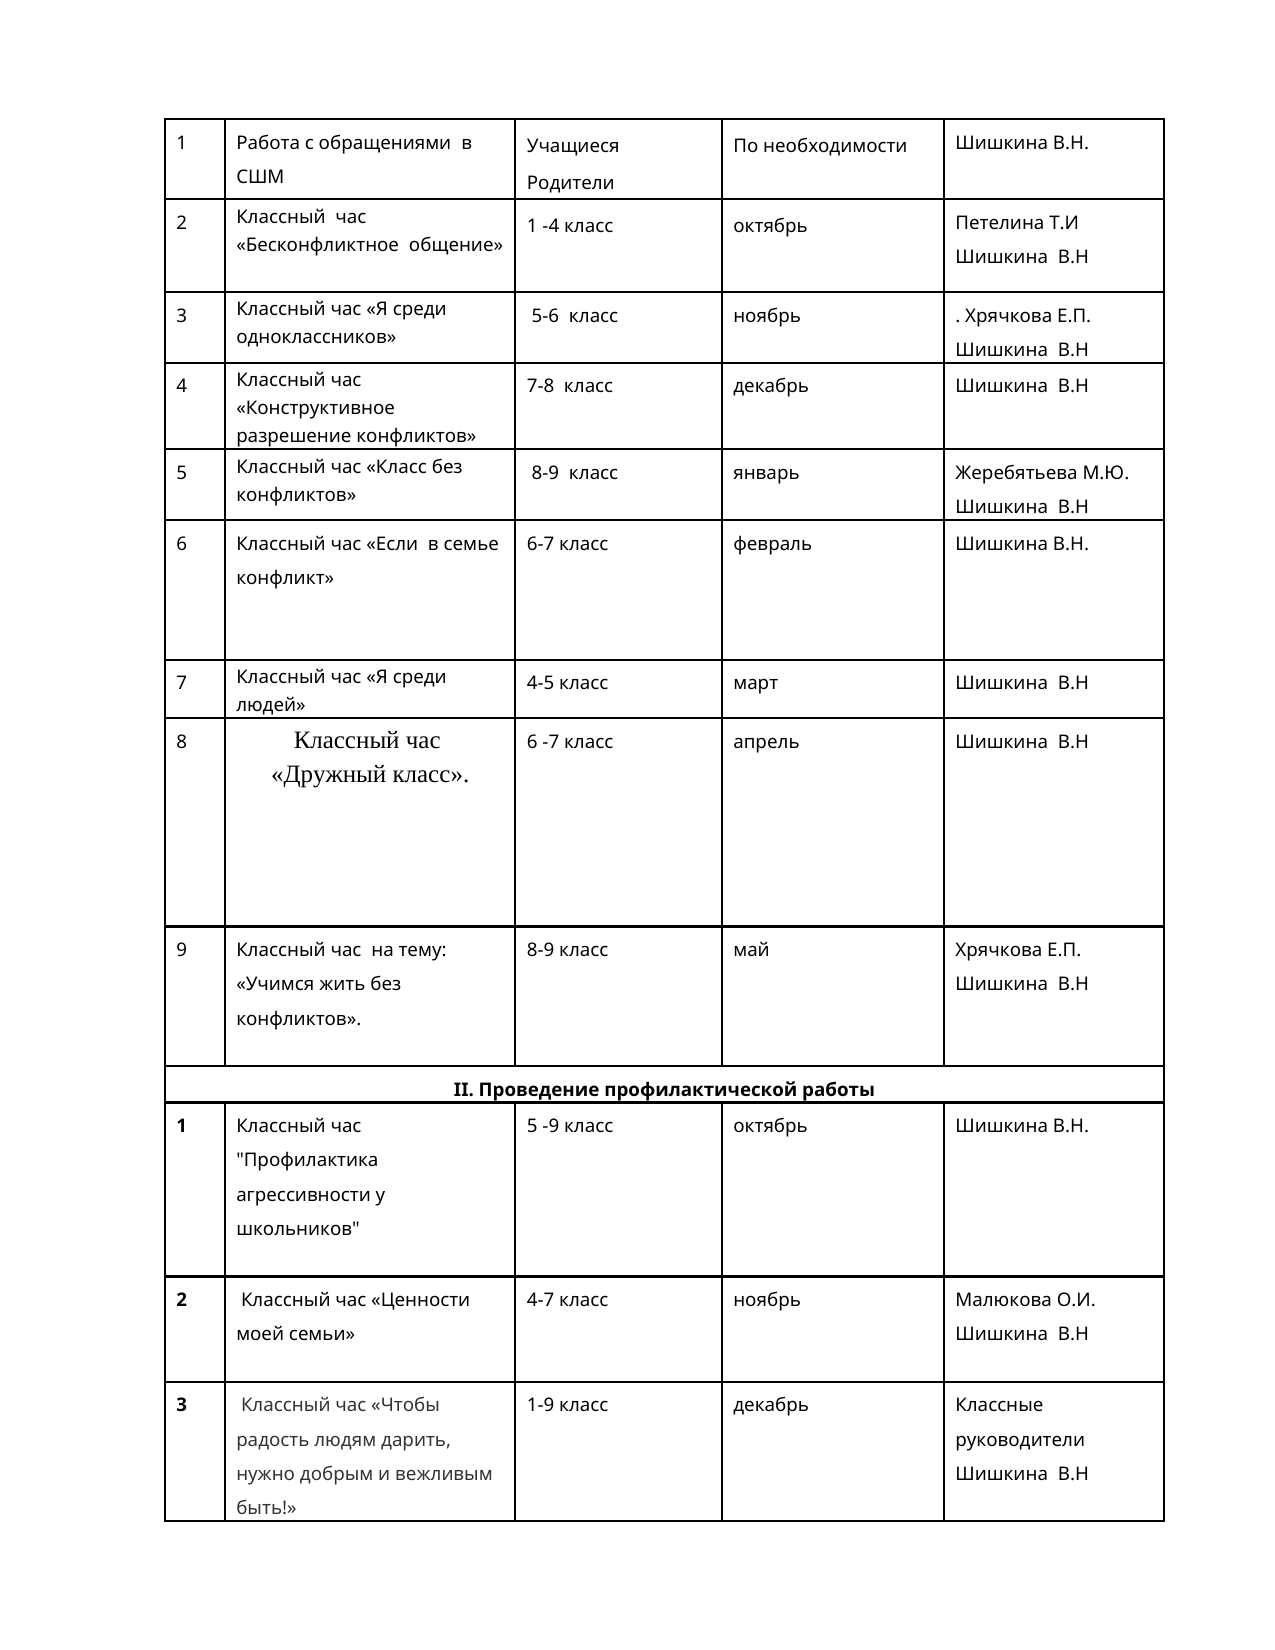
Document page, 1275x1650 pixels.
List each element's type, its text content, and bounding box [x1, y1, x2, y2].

table_cell Классный час на тему: «Учимся жить без конфликтов». [226, 928, 514, 1065]
table_cell Классный час «Конструктивное разрешение конфликтов» [226, 364, 514, 448]
table_cell 6 [166, 521, 224, 659]
table_cell декабрь [723, 1383, 943, 1520]
table_cell 1 -4 класс [516, 200, 721, 291]
table_cell 8 [166, 719, 224, 925]
table_cell Шишкина В.Н [945, 719, 1163, 925]
table_cell Классный час «Я среди одноклассников» [226, 293, 514, 362]
table_cell 4-5 класс [516, 661, 721, 717]
table_cell Классный час «Ценности моей семьи» [226, 1278, 514, 1381]
table_cell октябрь [723, 200, 943, 291]
table_cell декабрь [723, 364, 943, 448]
table_cell Классный час «Класс без конфликтов» [226, 450, 514, 519]
table_cell II. Проведение профилактической работы [166, 1067, 1163, 1101]
table_cell 5 [166, 450, 224, 519]
table_cell 9 [166, 928, 224, 1065]
table_cell февраль [723, 521, 943, 659]
table_cell По необходимости [723, 120, 943, 198]
table_cell Шишкина В.Н [945, 661, 1163, 717]
table_cell 1-9 класс [516, 1383, 721, 1520]
table_cell Шишкина В.Н. [945, 120, 1163, 198]
table_cell 8-9 класс [516, 928, 721, 1065]
table_cell 8-9 класс [516, 450, 721, 519]
table_cell 5 -9 класс [516, 1104, 721, 1275]
table_cell 4 [166, 364, 224, 448]
table_cell январь [723, 450, 943, 519]
table_cell 4-7 класс [516, 1278, 721, 1381]
table_cell Классный час «Чтобы радость людям дарить, нужно добрым и вежливым быть!» [226, 1383, 514, 1520]
table_cell апрель [723, 719, 943, 925]
table_cell ноябрь [723, 293, 943, 362]
table_cell 7-8 класс [516, 364, 721, 448]
table_cell Классный час «Бесконфликтное общение» [226, 200, 514, 291]
table_cell 3 [166, 293, 224, 362]
table_cell Классный час «Дружный класс». [226, 719, 514, 925]
table_cell 1 [166, 120, 224, 198]
table_cell Работа с обращениями в СШМ [226, 120, 514, 198]
table_cell 2 [166, 1278, 224, 1381]
table_cell 6 -7 класс [516, 719, 721, 925]
table_cell ноябрь [723, 1278, 943, 1381]
table_cell Шишкина В.Н. [945, 1104, 1163, 1275]
table_cell Шишкина В.Н [945, 364, 1163, 448]
table_cell Классный час "Профилактика агрессивности у школьников" [226, 1104, 514, 1275]
table_cell май [723, 928, 943, 1065]
table_cell 2 [166, 200, 224, 291]
table_cell Петелина Т.И Шишкина В.Н [945, 200, 1163, 291]
table_cell . Хрячкова Е.П. Шишкина В.Н [945, 293, 1163, 362]
table_cell март [723, 661, 943, 717]
table_cell Классные руководители Шишкина В.Н [945, 1383, 1163, 1520]
table_cell 6-7 класс [516, 521, 721, 659]
table_cell 1 [166, 1104, 224, 1275]
table_cell Учащиеся Родители [516, 120, 721, 198]
table_cell Малюкова О.И. Шишкина В.Н [945, 1278, 1163, 1381]
table_cell октябрь [723, 1104, 943, 1275]
table_cell Жеребятьева М.Ю. Шишкина В.Н [945, 450, 1163, 519]
table_cell 3 [166, 1383, 224, 1520]
table_cell Хрячкова Е.П. Шишкина В.Н [945, 928, 1163, 1065]
table_cell Шишкина В.Н. [945, 521, 1163, 659]
table_cell 5-6 класс [516, 293, 721, 362]
table_cell Классный час «Если в семье конфликт» [226, 521, 514, 659]
table_cell 7 [166, 661, 224, 717]
table_cell Классный час «Я среди людей» [226, 661, 514, 717]
